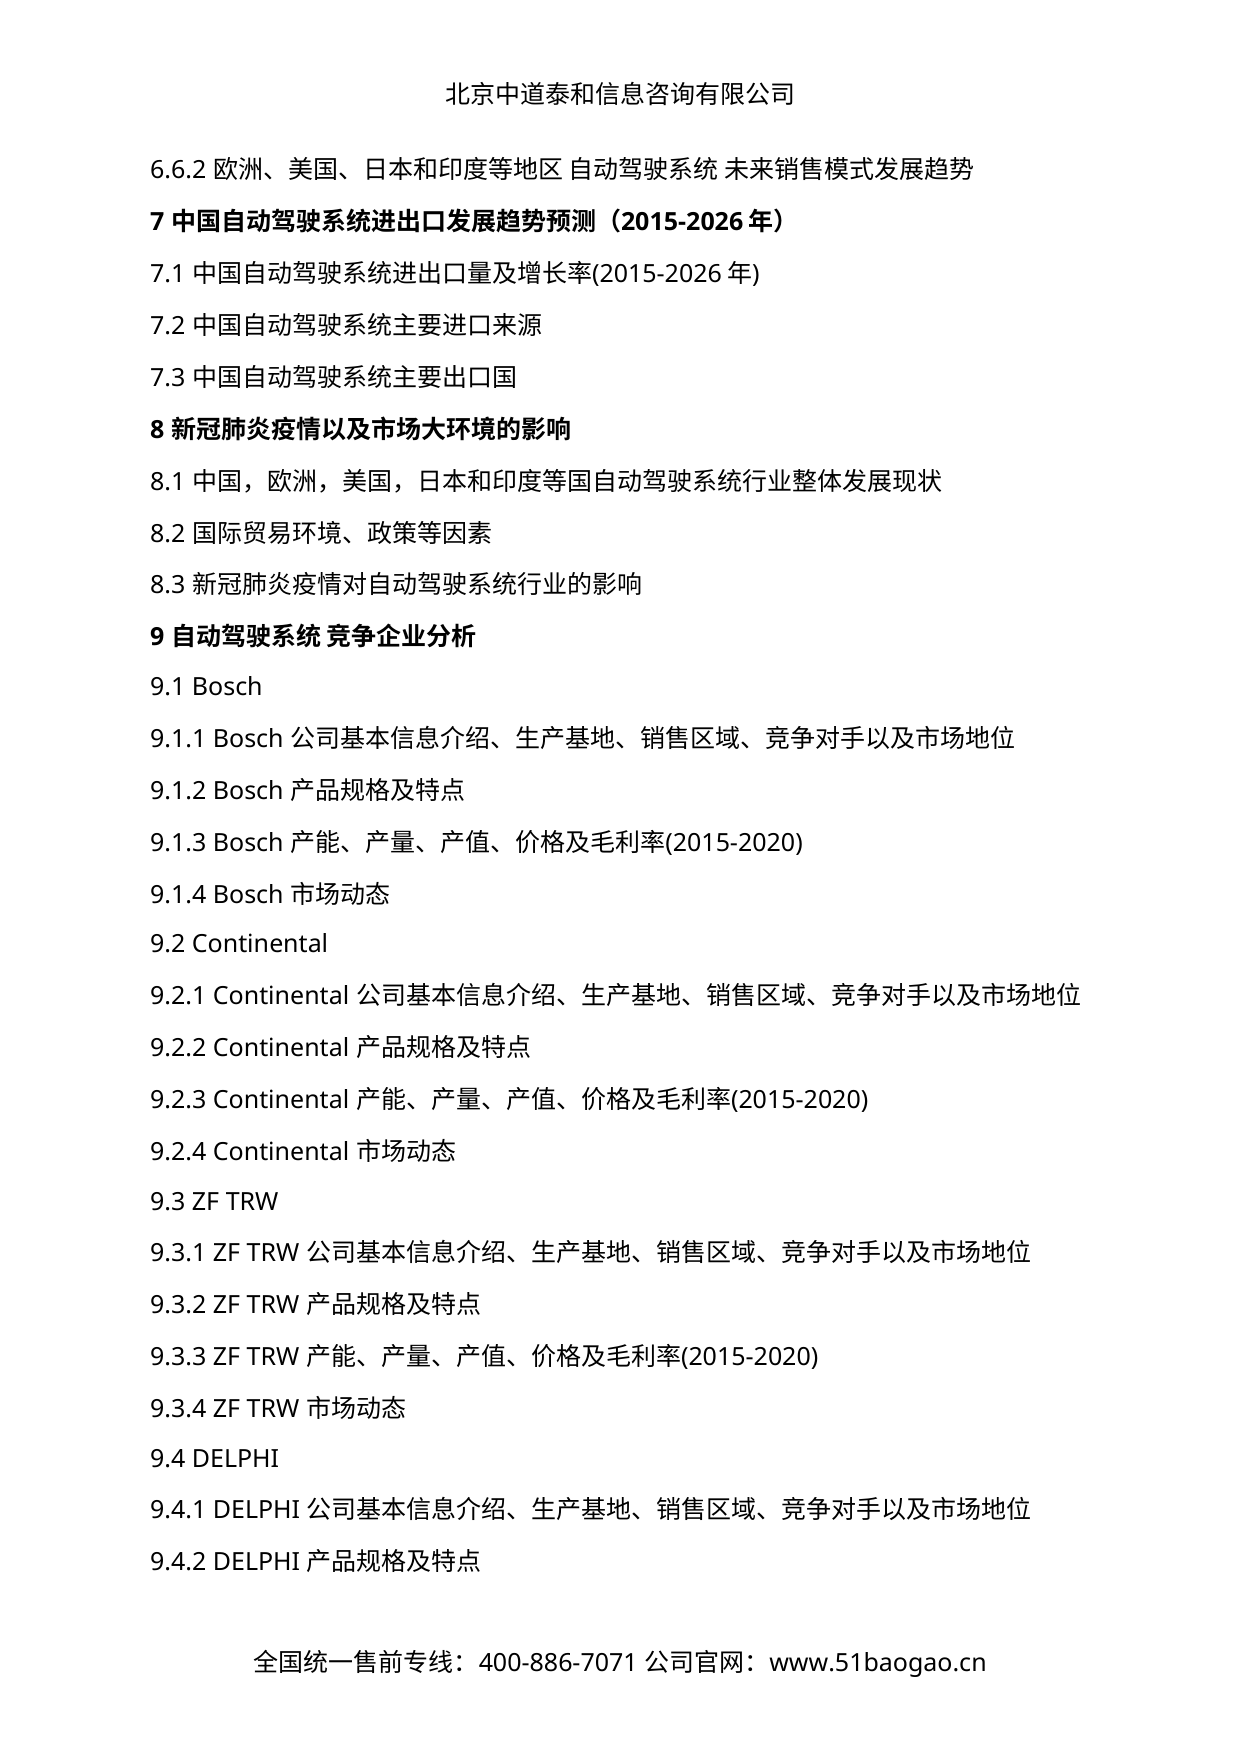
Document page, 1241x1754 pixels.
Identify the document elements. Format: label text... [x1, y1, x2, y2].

text 8.1 中国，欧洲，美国，日本和印度等国自动驾驶系统行业整体发展现状 [150, 461, 1090, 497]
text 9.1.2 Bosch 产品规格及特点 [150, 770, 1090, 807]
text 9.1.3 Bosch 产能、产量、产值、价格及毛利率(2015-2020) [150, 822, 1090, 858]
text 9.2.3 Continental 产能、产量、产值、价格及毛利率(2015-2020) [150, 1079, 1090, 1116]
text 9.2.2 Continental 产品规格及特点 [150, 1027, 1090, 1064]
text 6.6.2 欧洲、美国、日本和印度等地区 自动驾驶系统 未来销售模式发展趋势 [150, 150, 1090, 186]
text 9.1.4 Bosch 市场动态 [150, 874, 1090, 910]
text 8.3 新冠肺炎疫情对自动驾驶系统行业的影响 [150, 565, 1090, 601]
text 8 新冠肺炎疫情以及市场大环境的影响 [150, 409, 1090, 446]
text 9.4.2 DELPHI 产品规格及特点 [150, 1542, 1090, 1578]
text 9.2.4 Continental 市场动态 [150, 1131, 1090, 1167]
text 9.4 DELPHI [150, 1440, 1090, 1474]
text 9.4.1 DELPHI 公司基本信息介绍、生产基地、销售区域、竞争对手以及市场地位 [150, 1490, 1090, 1526]
text 9.1 Bosch [150, 669, 1090, 703]
text 9.3.2 ZF TRW 产品规格及特点 [150, 1285, 1090, 1321]
text 7.1 中国自动驾驶系统进出口量及增长率(2015-2026年) [150, 254, 1090, 290]
text 9.3.1 ZF TRW 公司基本信息介绍、生产基地、销售区域、竞争对手以及市场地位 [150, 1233, 1090, 1269]
text 9.1.1 Bosch 公司基本信息介绍、生产基地、销售区域、竞争对手以及市场地位 [150, 718, 1090, 755]
text 7.2 中国自动驾驶系统主要进口来源 [150, 306, 1090, 342]
text 7.3 中国自动驾驶系统主要出口国 [150, 357, 1090, 394]
text 7 中国自动驾驶系统进出口发展趋势预测（2015-2026年） [150, 202, 1090, 238]
text 9.3 ZF TRW [150, 1183, 1090, 1217]
text 9.3.4 ZF TRW 市场动态 [150, 1388, 1090, 1425]
text 9.3.3 ZF TRW 产能、产量、产值、价格及毛利率(2015-2020) [150, 1337, 1090, 1373]
text 9.2.1 Continental 公司基本信息介绍、生产基地、销售区域、竞争对手以及市场地位 [150, 976, 1090, 1012]
text 8.2 国际贸易环境、政策等因素 [150, 513, 1090, 549]
text 9 自动驾驶系统 竞争企业分析 [150, 617, 1090, 653]
text 9.2 Continental [150, 926, 1090, 960]
